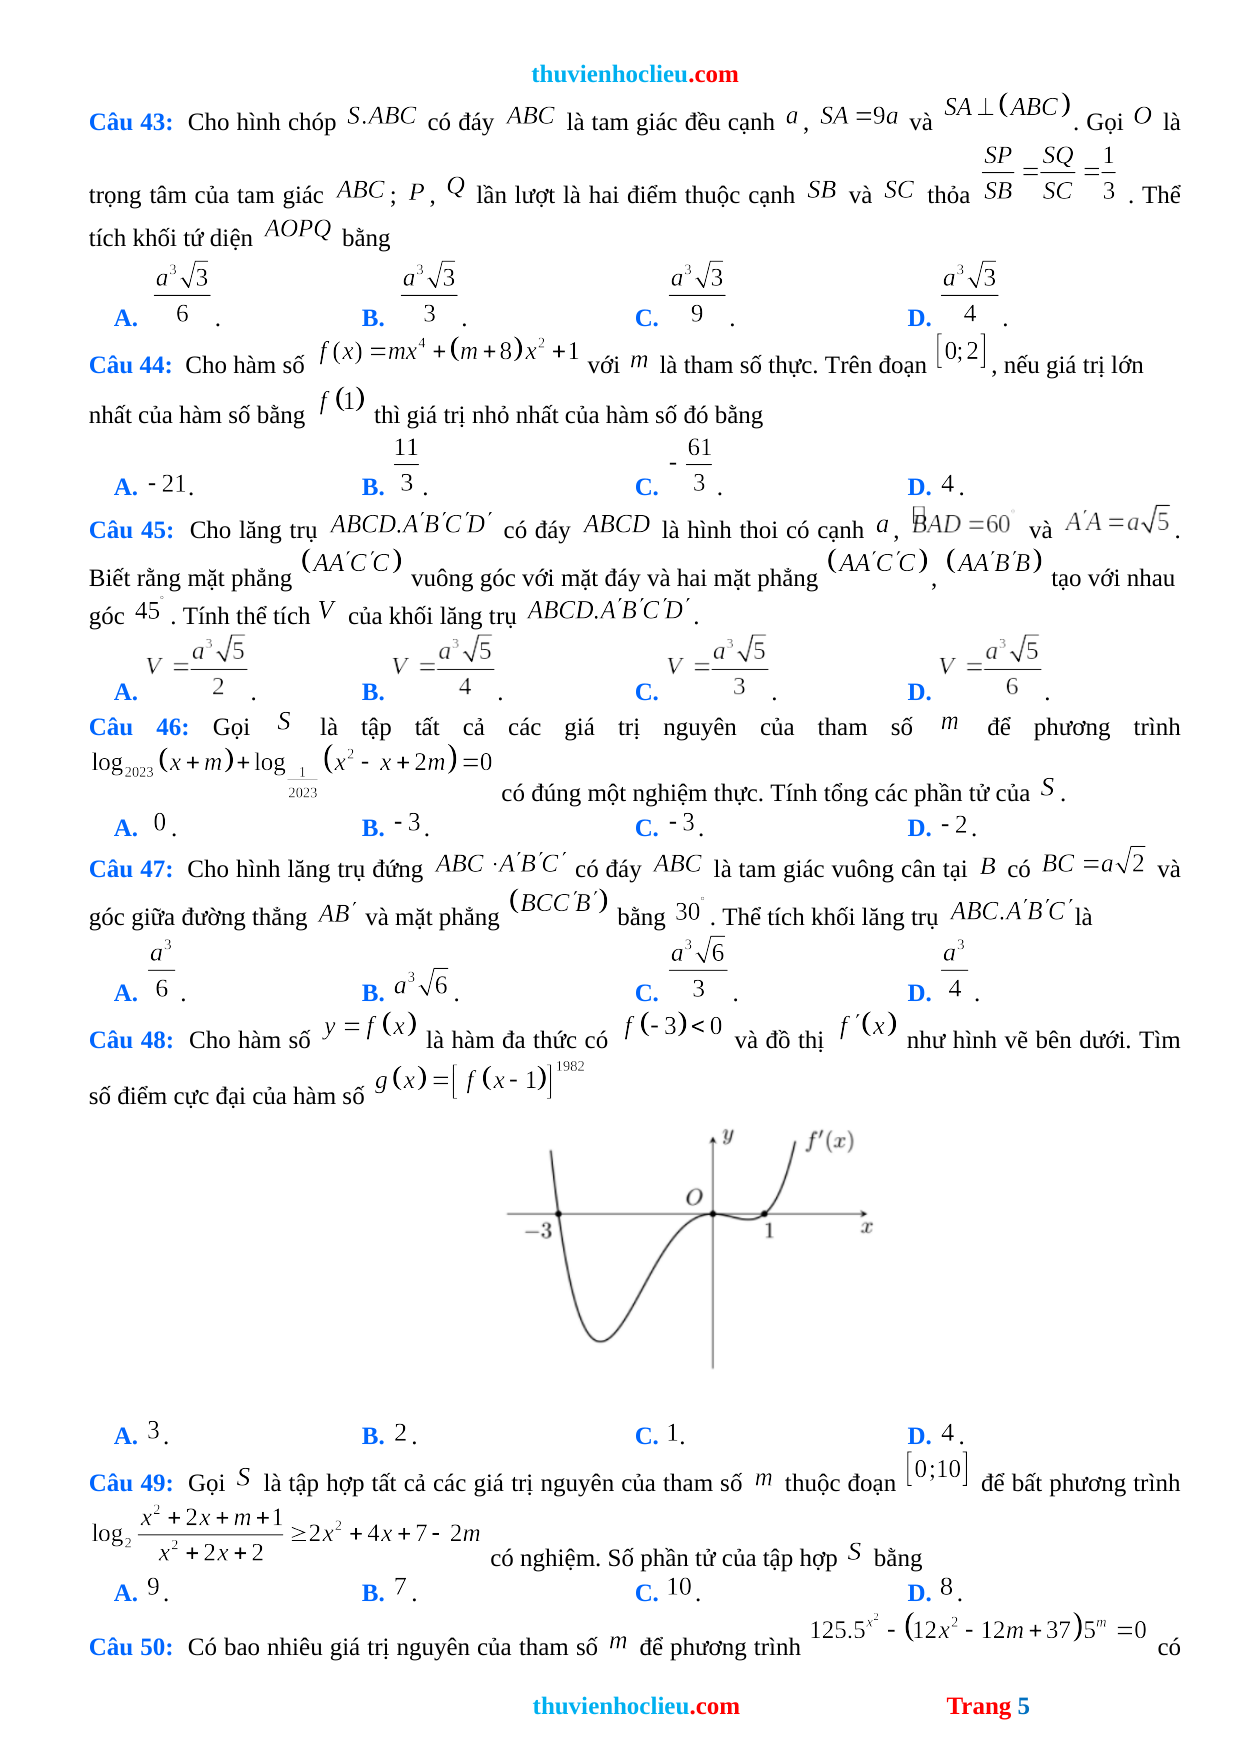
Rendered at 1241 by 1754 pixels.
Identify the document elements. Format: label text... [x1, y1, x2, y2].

text A. . B. . C. . D. . [89, 630, 1181, 705]
text A. . B. . C. . D. . [89, 931, 1181, 1007]
list Câu 48: Cho hàm số là hàm đa thức có và đồ thị như hình vẽ bên dưới. Tìm số điểm cực đại của hàm số [89, 1007, 1181, 1110]
table_header [181, 1110, 1192, 1386]
text A. . B. . C. . D. . [89, 256, 1181, 332]
list góc . Tính thể tích của khối lăng trụ . [89, 591, 1181, 630]
list Câu 45: Cho lăng trụ có đáy là hình thoi có cạnh , và . Biết rằng mặt phẳng vuông góc với mặt đáy và hai mặt phẳng , tạo với nhau [89, 501, 1181, 591]
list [89, 1606, 1181, 1660]
list Câu 46: Gọi là tập tất cả các giá trị nguyên của tham số để phương trình có đúng một nghiệm thực. Tính tổng các phần tử của . [89, 705, 1181, 807]
list Câu 47: Cho hình lăng trụ đứng có đáy là tam giác vuông cân tại có và góc giữa đường thẳng và mặt phẳng bằng . Thể tích khối lăng trụ là [89, 842, 1181, 931]
text A. . B. . C. . D. . [89, 1414, 1181, 1449]
text Câu 44: Cho hàm số với là tham số thực. Trên đoạn , nếu giá trị lớn nhất của hàm số bằng thì giá trị nhỏ nhất của hàm số đó bằng [89, 332, 1181, 429]
list Câu 43: Cho hình chóp có đáy là tam giác đều cạnh , và . Gọi là trọng tâm của tam giác ; , lần lượt là hai điểm thuộc cạnh và thỏa . Thể tích khối tứ diện bằng [89, 88, 1181, 252]
text A. . B. . C. . D. . [89, 431, 1181, 501]
text A. . B. . C. . D. . [89, 807, 1181, 842]
picture [490, 1109, 883, 1374]
text A. . B. . C. . D. . [89, 1571, 1181, 1606]
list Câu 49: Gọi là tập hợp tất cả các giá trị nguyên của tham số thuộc đoạn để bất phương trình có nghiệm. Số phần tử của tập hợp bằng [89, 1449, 1181, 1571]
